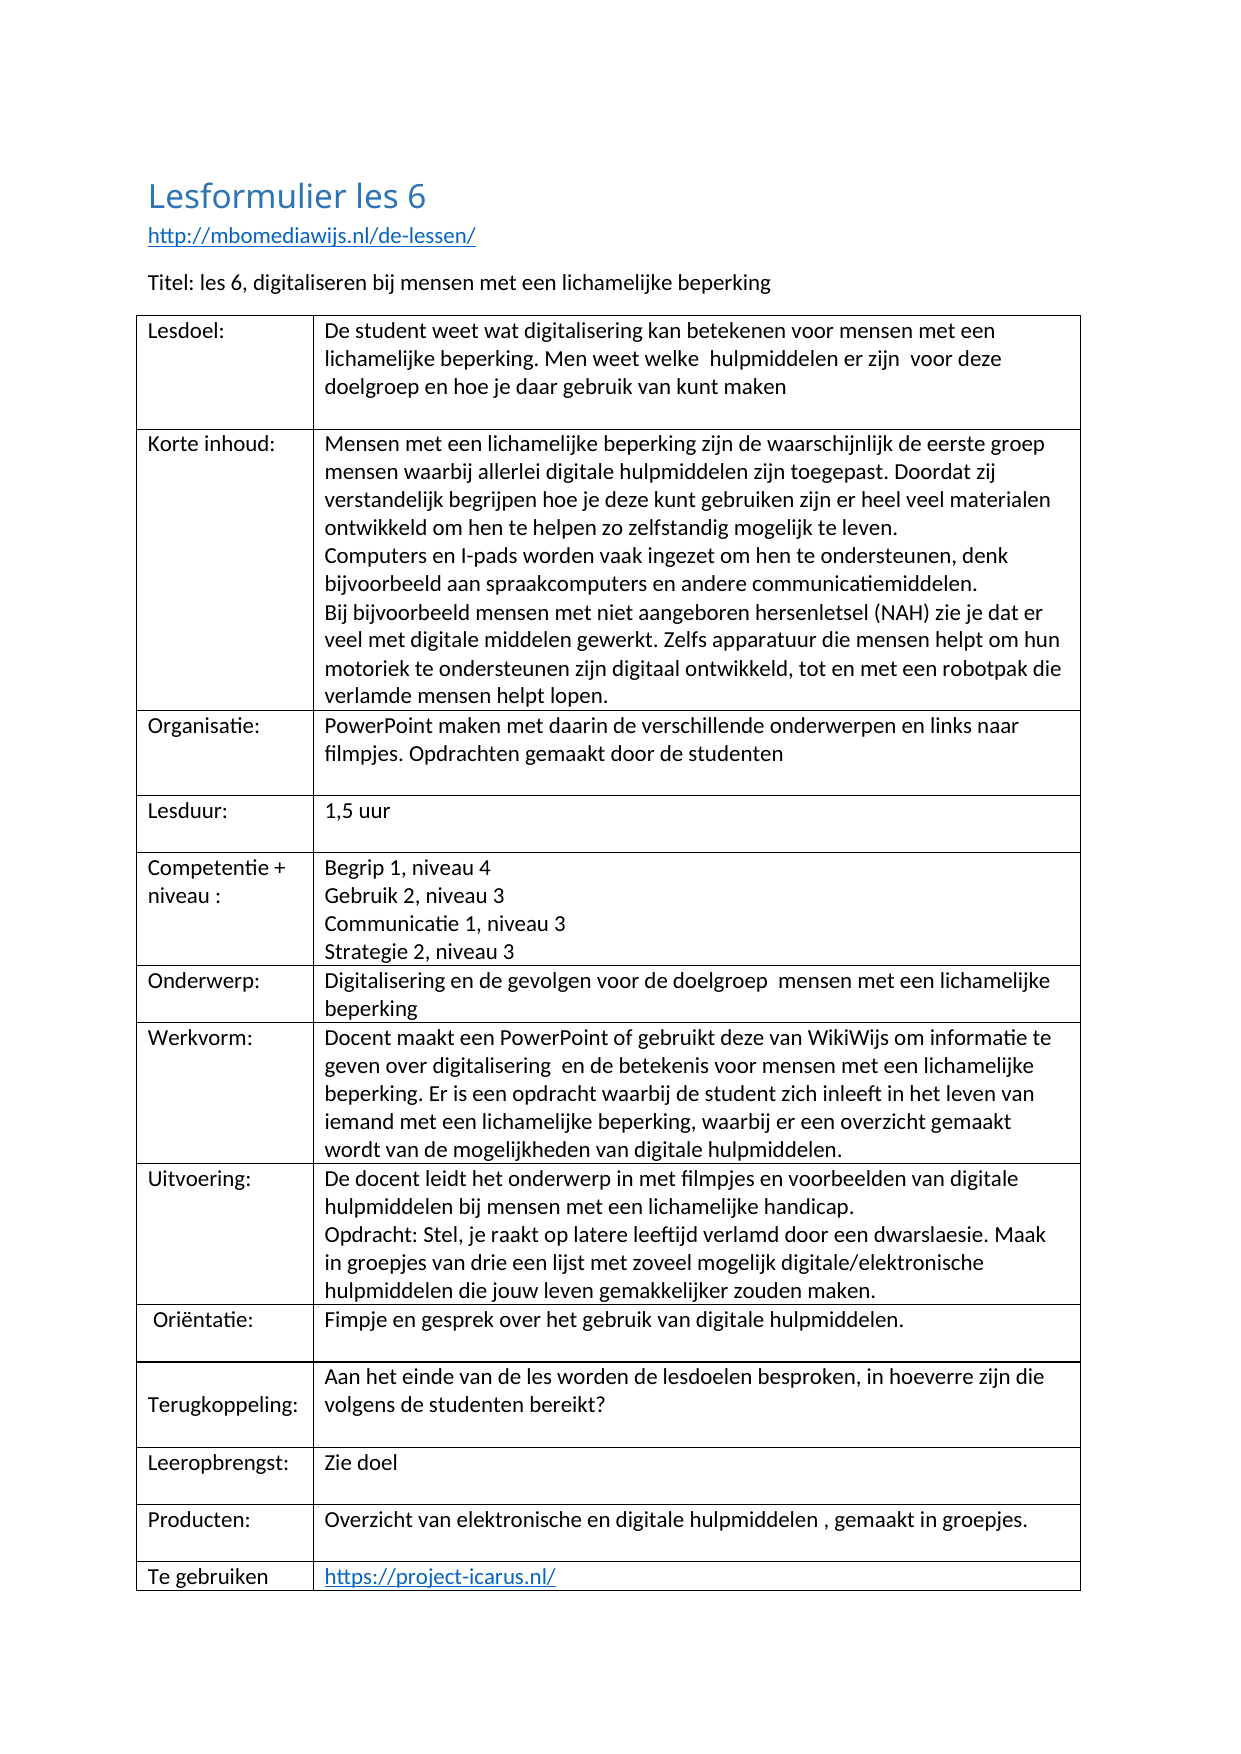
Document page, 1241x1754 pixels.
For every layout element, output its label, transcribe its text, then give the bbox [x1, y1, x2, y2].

subtitle Lesformulier les 6 [148, 173, 1093, 218]
table_cell Oriëntatie: [137, 1305, 313, 1361]
table_header Lesdoel: [137, 316, 313, 428]
table_cell Onderwerp: [137, 966, 313, 1022]
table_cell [314, 1562, 1080, 1590]
table_cell Aan het einde van de les worden de lesdoelen besproken, in hoeverre zijn die volgens de studenten bereikt? [314, 1363, 1080, 1447]
table_cell Leeropbrengst: [137, 1448, 313, 1504]
table_cell Fimpje en gesprek over het gebruik van digitale hulpmiddelen. [314, 1305, 1080, 1361]
table_cell Producten: [137, 1505, 313, 1561]
table_cell Zie doel [314, 1448, 1080, 1504]
table_cell Te gebruiken links [137, 1562, 313, 1590]
table_cell Lesduur: [137, 796, 313, 852]
table_cell De docent leidt het onderwerp in met filmpjes en voorbeelden van digitale hulpmiddelen bij mensen met een lichamelijke handicap. Opdracht: Stel, je raakt op latere leeftijd verlamd door een dwarslaesie. Maak in groepjes van drie een lijst met zoveel mogelijk digitale/elektronische hulpmiddelen die jouw leven gemakkelijker zouden maken. [314, 1164, 1080, 1304]
table_cell Digitalisering en de gevolgen voor de doelgroep mensen met een lichamelijke beperking [314, 966, 1080, 1022]
table_cell Overzicht van elektronische en digitale hulpmiddelen , gemaakt in groepjes. [314, 1505, 1080, 1561]
table_cell Competentie + niveau : [137, 853, 313, 965]
table_cell Begrip 1, niveau 4 Gebruik 2, niveau 3 Communicatie 1, niveau 3 Strategie 2, niveau 3 [314, 853, 1080, 965]
text Titel: les 6, digitaliseren bij mensen met een lichamelijke beperking [148, 268, 1093, 296]
table_header De student weet wat digitalisering kan betekenen voor mensen met een lichamelijke beperking. Men weet welke hulpmiddelen er zijn voor deze doelgroep en hoe je daar gebruik van kunt maken [314, 316, 1080, 428]
text http://mbomediawijs.nl/de-lessen/ [148, 222, 1093, 249]
table_cell 1,5 uur [314, 796, 1080, 852]
table_cell Mensen met een lichamelijke beperking zijn de waarschijnlijk de eerste groep mensen waarbij allerlei digitale hulpmiddelen zijn toegepast. Doordat zij verstandelijk begrijpen hoe je deze kunt gebruiken zijn er heel veel materialen ontwikkeld om hen te helpen zo zelfstandig mogelijk te leven. Computers en I-pads worden vaak ingezet om hen te ondersteunen, denk bijvoorbeeld aan spraakcomputers en andere communicatiemiddelen. Bij bijvoorbeeld mensen met niet aangeboren hersenletsel (NAH) zie je dat er veel met digitale middelen gewerkt. Zelfs apparatuur die mensen helpt om hun motoriek te ondersteunen zijn digitaal ontwikkeld, tot en met een robotpak die verlamde mensen helpt lopen. [314, 430, 1080, 710]
table_cell Organisatie: [137, 711, 313, 795]
table_cell Docent maakt een PowerPoint of gebruikt deze van WikiWijs om informatie te geven over digitalisering en de betekenis voor mensen met een lichamelijke beperking. Er is een opdracht waarbij de student zich inleeft in het leven van iemand met een lichamelijke beperking, waarbij er een overzicht gemaakt wordt van de mogelijkheden van digitale hulpmiddelen. [314, 1023, 1080, 1163]
table_cell Terugkoppeling: [137, 1363, 313, 1447]
table_cell Werkvorm: [137, 1023, 313, 1163]
table_cell Uitvoering: [137, 1164, 313, 1304]
table_cell PowerPoint maken met daarin de verschillende onderwerpen en links naar filmpjes. Opdrachten gemaakt door de studenten [314, 711, 1080, 795]
table_cell Korte inhoud: [137, 430, 313, 710]
